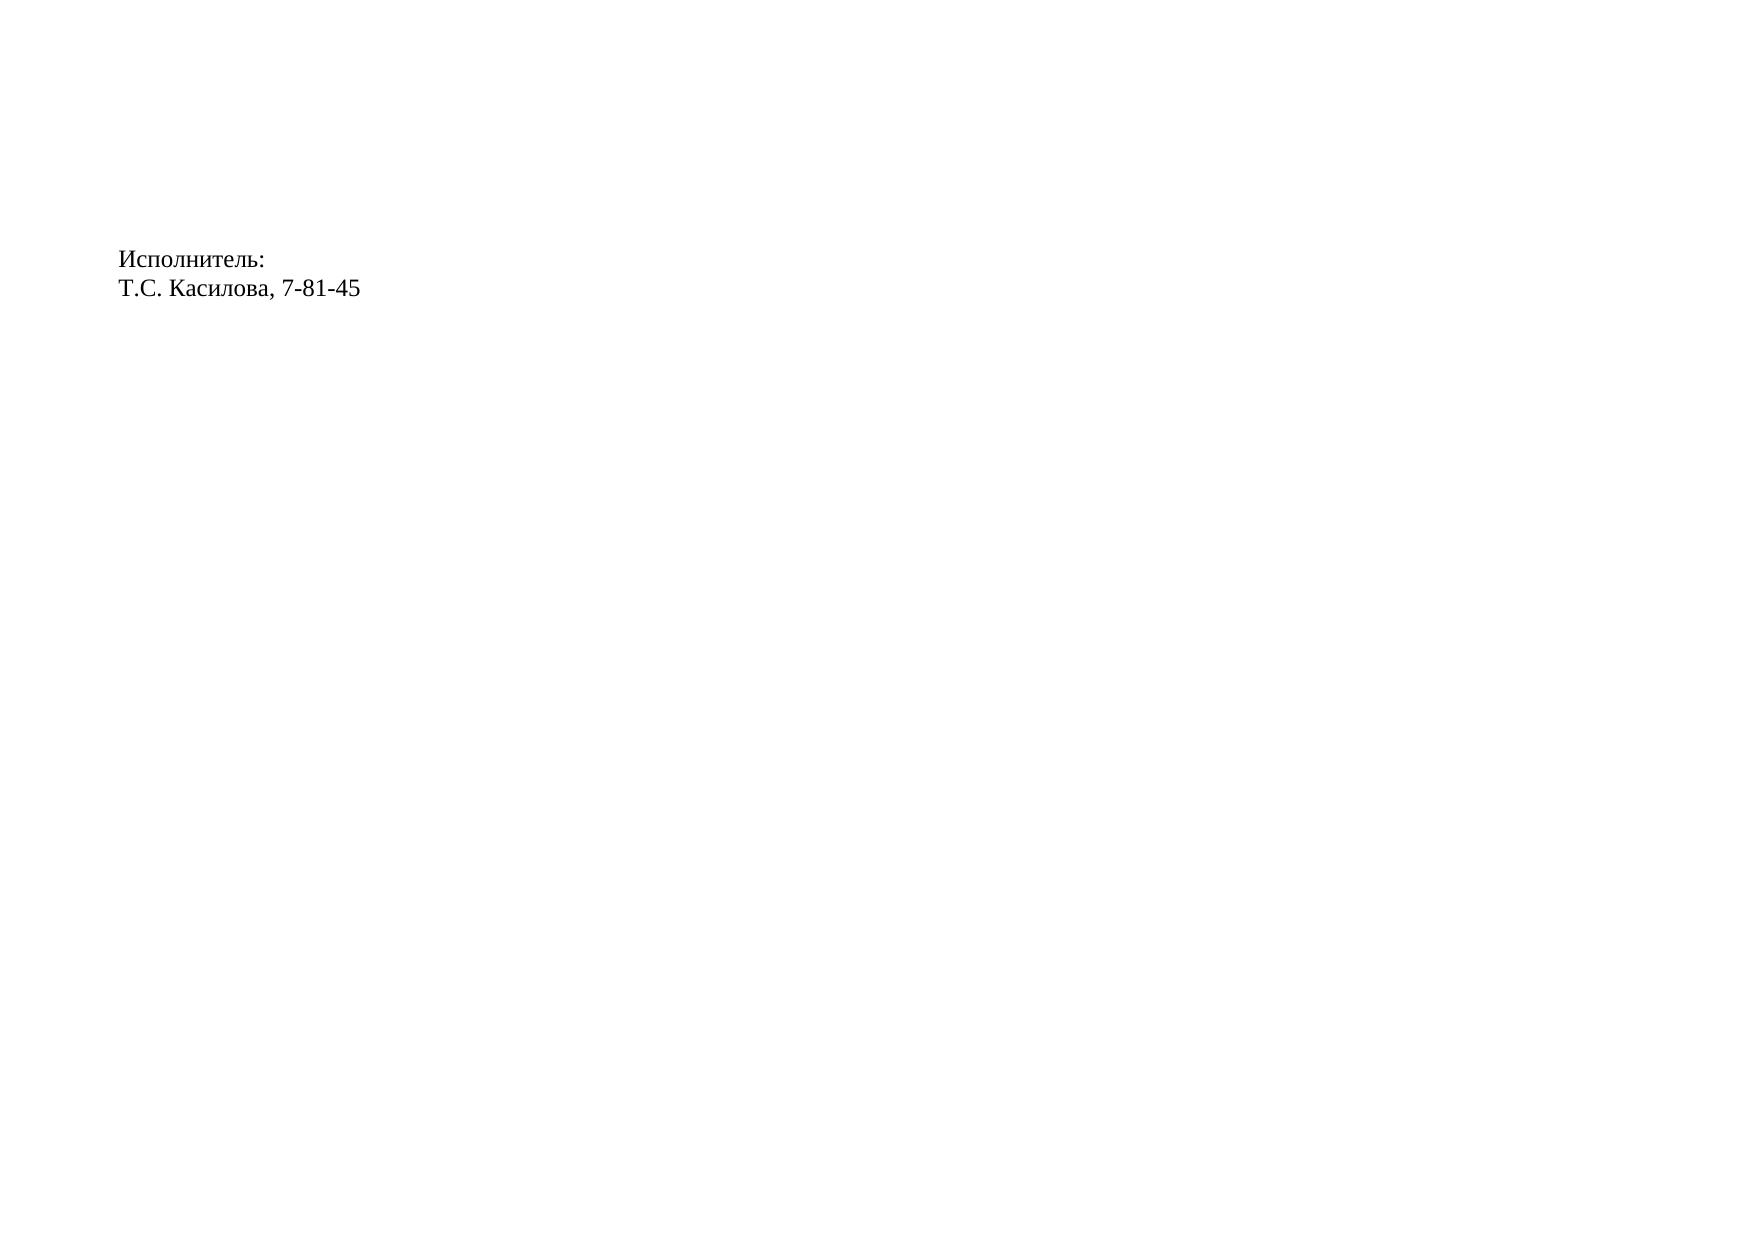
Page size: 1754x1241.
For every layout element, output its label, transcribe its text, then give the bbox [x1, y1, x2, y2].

text Т.С. Касилова, 7-81-45 [118, 273, 1636, 302]
text Исполнитель: [118, 244, 1636, 273]
